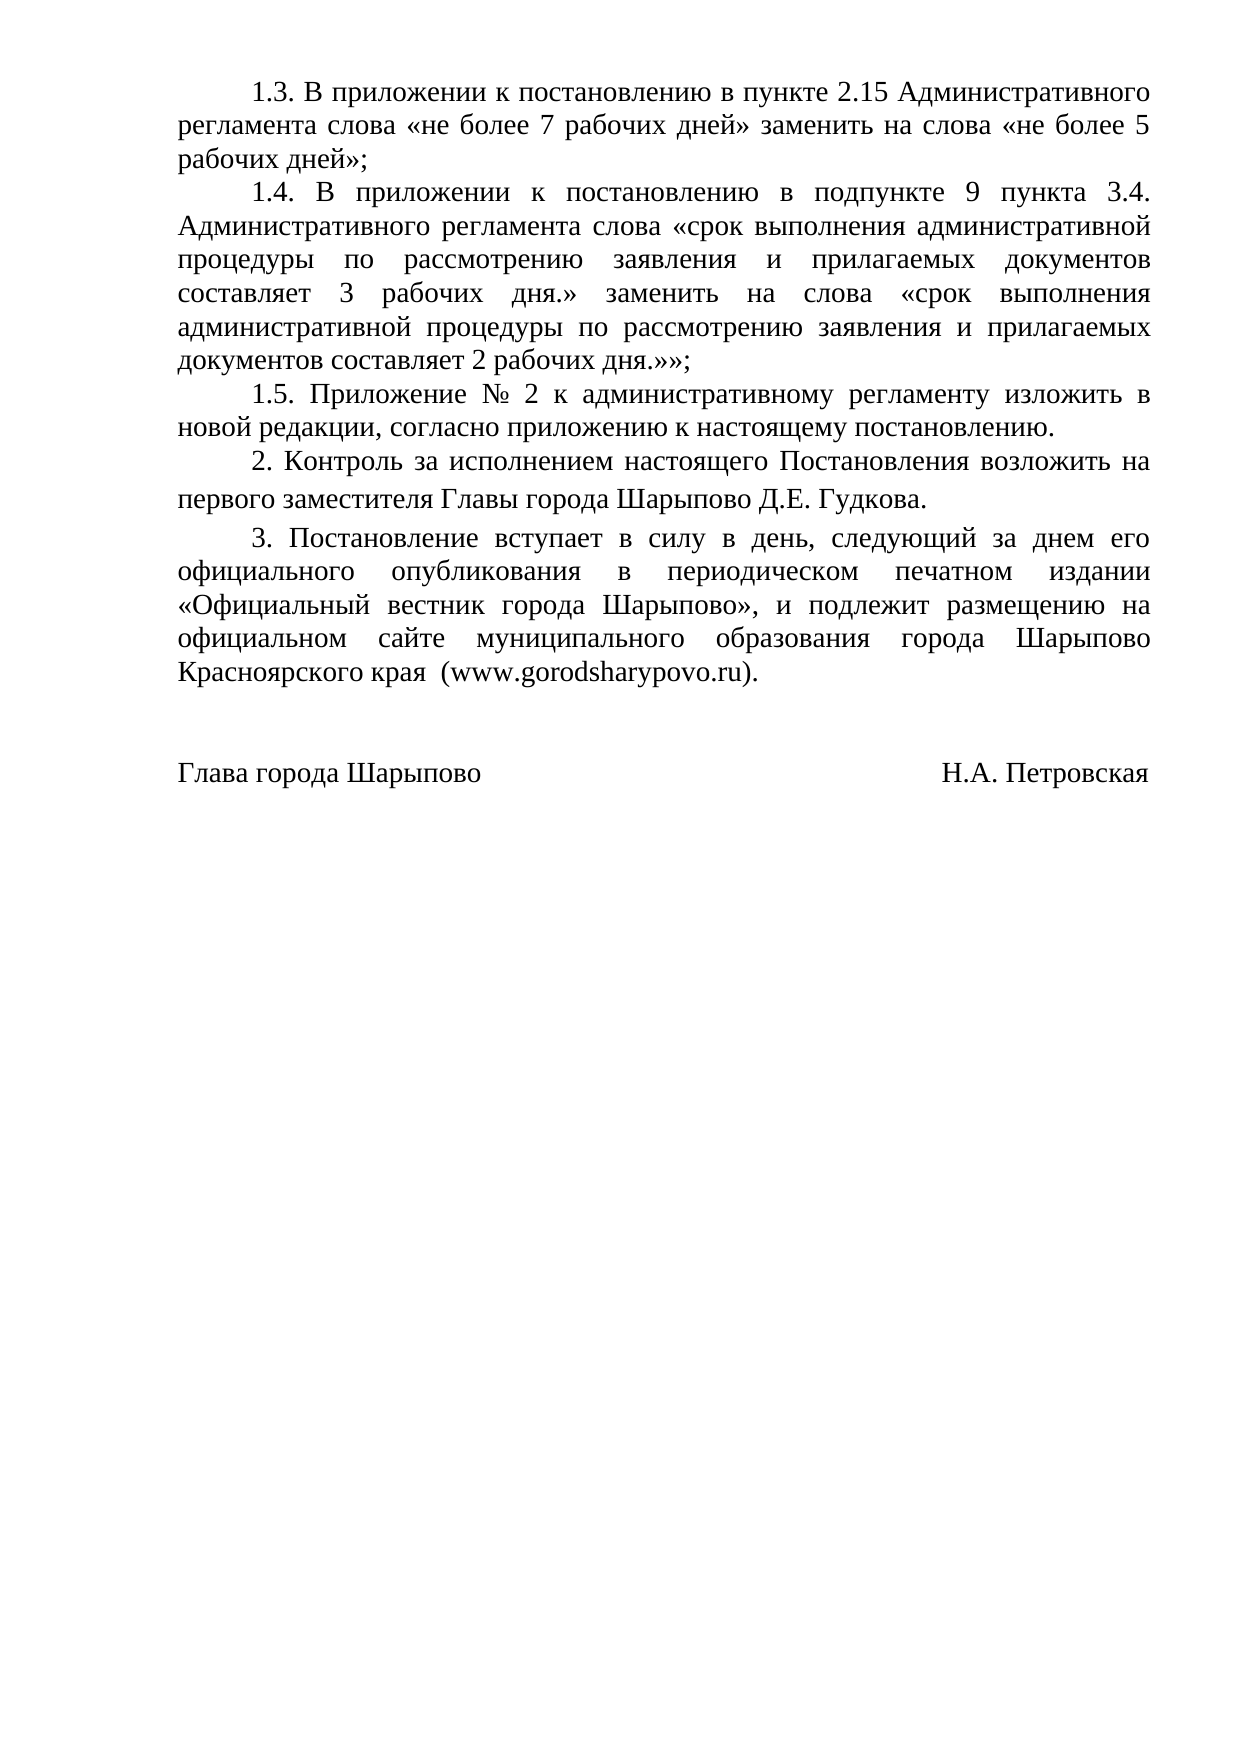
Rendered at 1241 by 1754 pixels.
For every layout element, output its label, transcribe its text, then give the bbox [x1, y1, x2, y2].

text 2. Контроль за исполнением настоящего Постановления возложить на первого заместителя Главы города Шарыпово Д.Е. Гудкова. [177, 443, 1152, 515]
text Глава города Шарыпово Н.А. Петровская [177, 755, 1152, 788]
text 3. Постановление вступает в силу в день, следующий за днем его официального опубликования в периодическом печатном издании «Официальный вестник города Шарыпово», и подлежит размещению на официальном сайте муниципального образования города Шарыпово Красноярского края (www.gorodsharypovo.ru). [177, 520, 1152, 688]
text 1.4. В приложении к постановлению в подпункте 9 пункта 3.4. Административного регламента слова «срок выполнения административной процедуры по рассмотрению заявления и прилагаемых документов составляет 3 рабочих дня.» заменить на слова «срок выполнения административной процедуры по рассмотрению заявления и прилагаемых документов составляет 2 рабочих дня.»»; [177, 174, 1152, 376]
text 1.3. В приложении к постановлению в пункте 2.15 Административного регламента слова «не более 7 рабочих дней» заменить на слова «не более 5 рабочих дней»; [177, 74, 1152, 174]
text 1.5. Приложение № 2 к административному регламенту изложить в новой редакции, согласно приложению к настоящему постановлению. [177, 376, 1152, 443]
